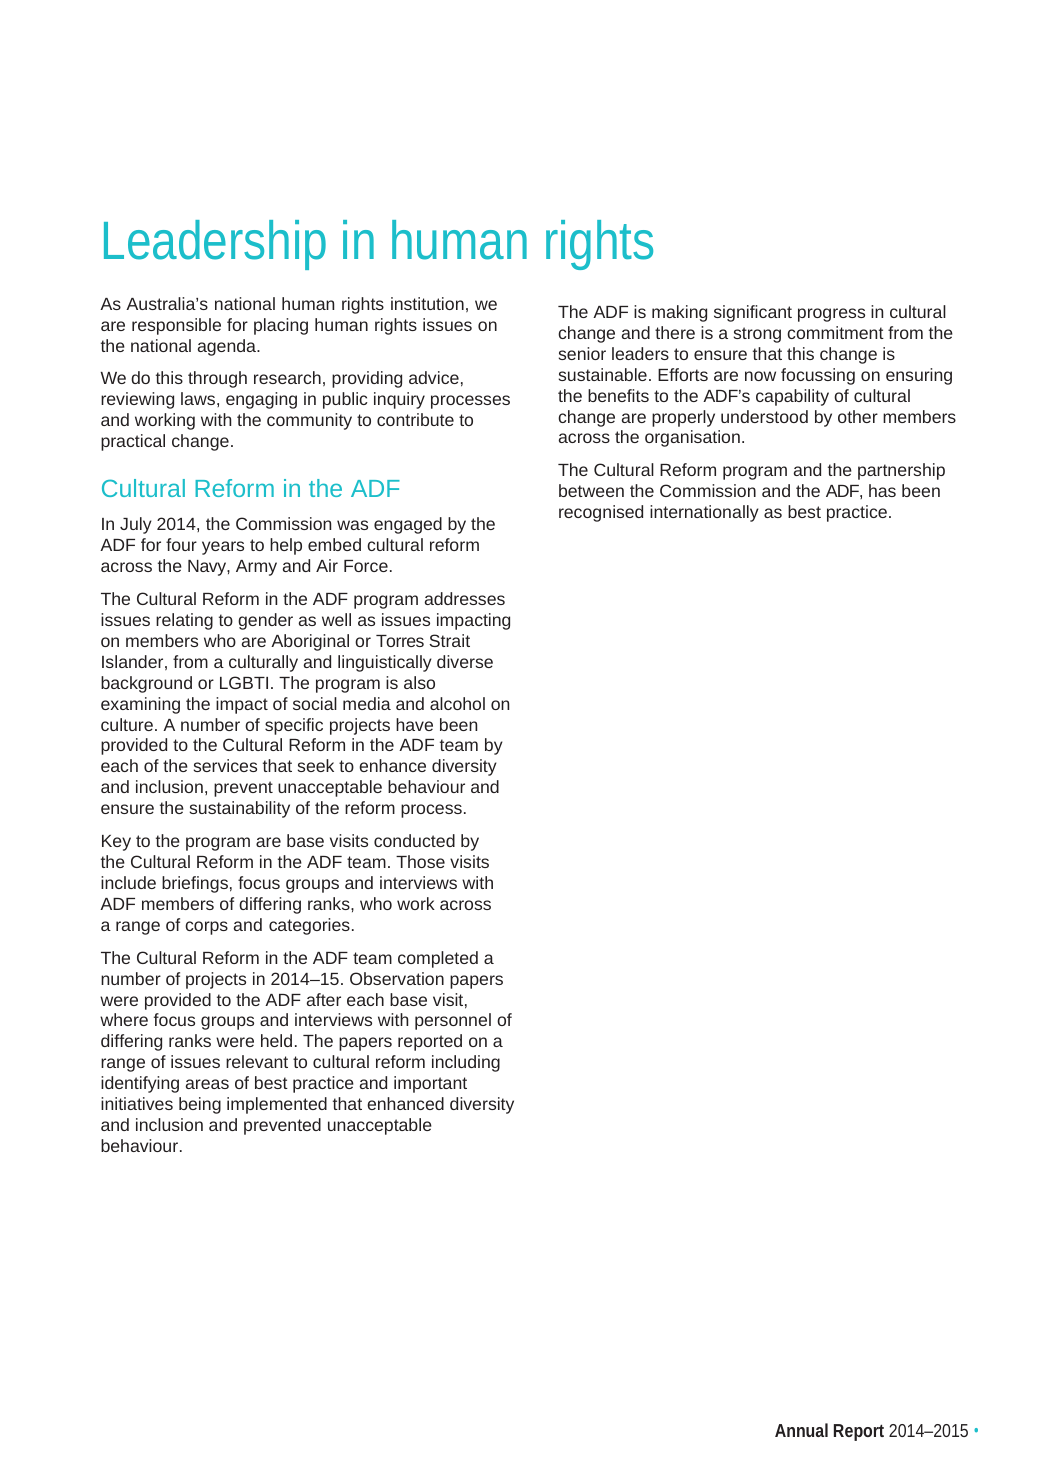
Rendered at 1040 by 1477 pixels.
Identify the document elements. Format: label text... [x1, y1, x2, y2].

subtitle Cultural Reform in the ADF [100, 474, 498, 503]
text The ADF is making significant progress in cultural change and there is a strong commitment from the senior leaders to ensure that this change is sustainable. Efforts are now focussing on ensuring the benefits to the ADF’s capability of cultural [558, 302, 957, 406]
text change are properly understood by other members across the organisation. [558, 406, 963, 448]
subtitle Leadership in human rights [100, 208, 946, 271]
text Key to the program are base visits conducted by the Cultural Reform in the ADF team. Those visits include briefings, focus groups and interviews with ADF members of differing ranks, who work across a range of corps and categories. [100, 831, 502, 935]
text We do this through research, providing advice, reviewing laws, engaging in public inquiry processes and working with the community to contribute to practical change. [100, 368, 516, 451]
text In July 2014, the Commission was engaged by the ADF for four years to help embed cultural reform across the Navy, Army and Air Force. [100, 514, 498, 576]
text The Cultural Reform in the ADF program addresses issues relating to gender as well as issues impacting on members who are Aboriginal or Torres Strait Islander, from a culturally and linguistically diverse background or LGBTI. The program is also examining the impact of social media and alcohol on culture. A number of specific projects have been provided to the Cultural Reform in the ADF team by each of the services that seek to enhance diversity and inclusion, prevent unacceptable behaviour and ensure the sustainability of the reform process. [100, 589, 514, 818]
text The Cultural Reform program and the partnership between the Commission and the ADF, has been recognised internationally as best practice. [558, 460, 949, 522]
text As Australia’s national human rights institution, we are responsible for placing human rights issues on the national agenda. [100, 293, 498, 356]
text The Cultural Reform in the ADF team completed a number of projects in 2014–15. Observation papers were provided to the ADF after each base visit, where focus groups and interviews with personnel of differing ranks were held. The papers reported on a range of issues relevant to cultural reform including identifying areas of best practice and important initiatives being implemented that enhanced diversity and inclusion and prevented unacceptable behaviour. [100, 947, 518, 1156]
